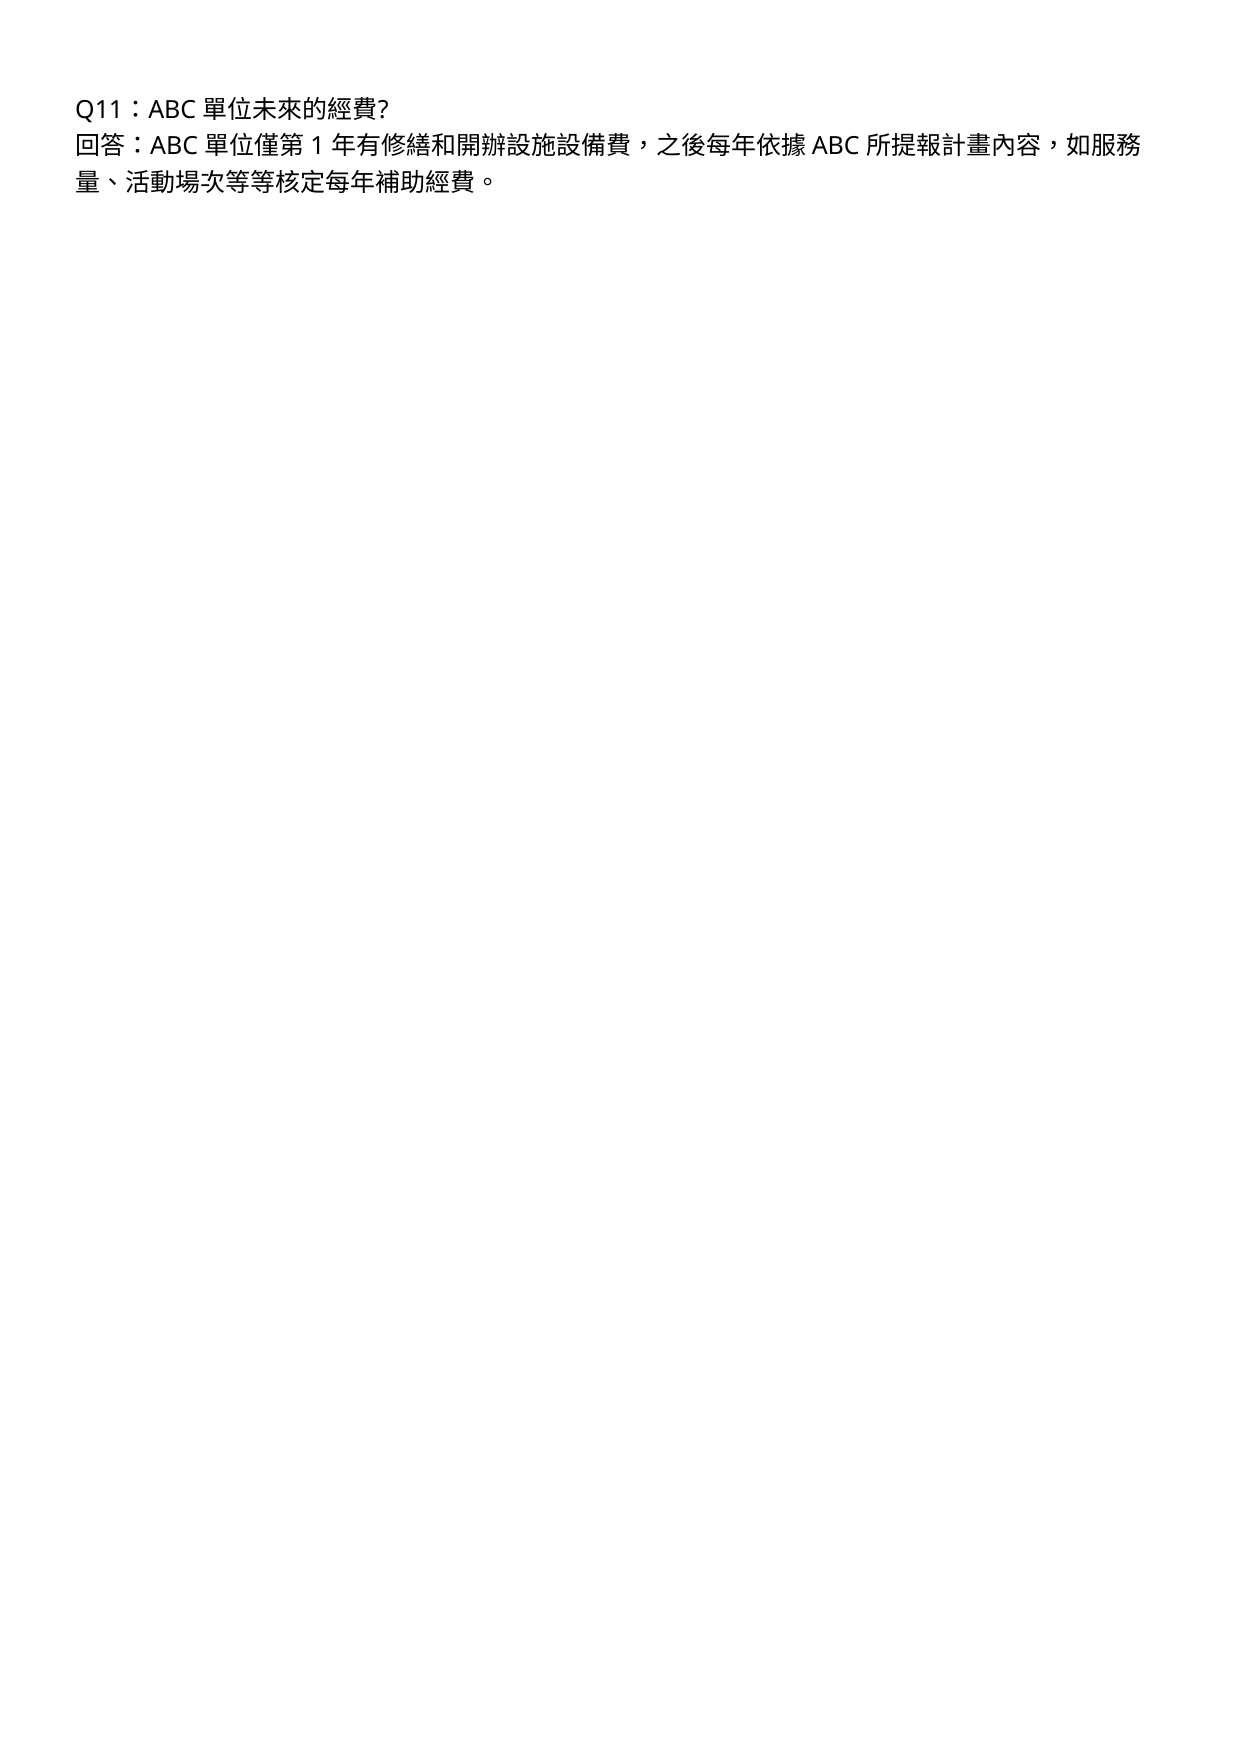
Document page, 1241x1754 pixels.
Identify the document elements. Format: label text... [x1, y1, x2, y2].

text Q11：ABC 單位未來的經費? 回答：ABC 單位僅第 1 年有修繕和開辦設施設備費，之後每年依據 ABC 所提報計畫內容，如服務量、活動場次等等核定每年補助經費。 [75, 89, 1165, 198]
